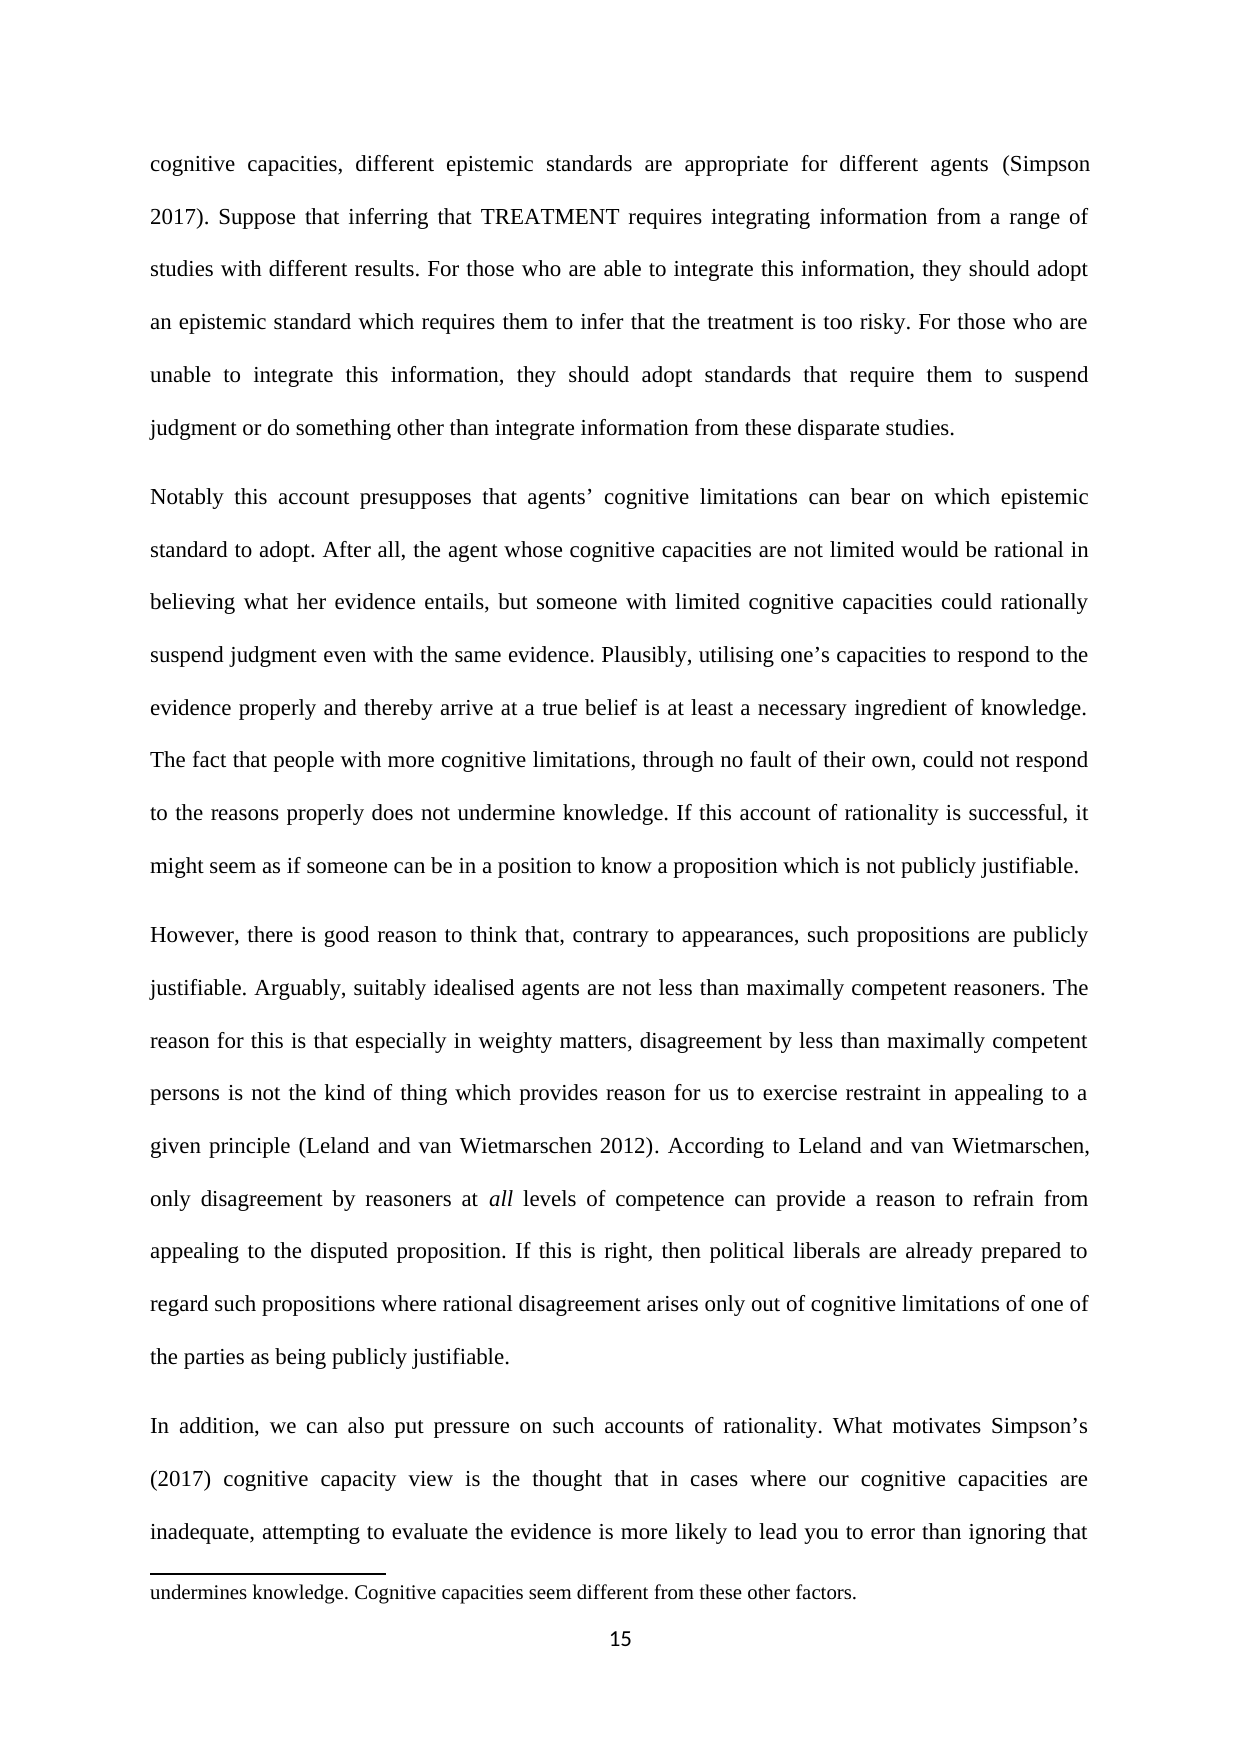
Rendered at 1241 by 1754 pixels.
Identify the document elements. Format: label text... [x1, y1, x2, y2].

text Notably this account presupposes that agents’ cognitive limitations can bear on which epistemic standard to adopt. After all, the agent whose cognitive capacities are not limited would be rational in believing what her evidence entails, but someone with limited cognitive capacities could rationally suspend judgment even with the same evidence. Plausibly, utilising one’s capacities to respond to the evidence properly and thereby arrive at a true belief is at least a necessary ingredient of knowledge. The fact that people with more cognitive limitations, through no fault of their own, could not respond to the reasons properly does not undermine knowledge. If this account of rationality is successful, it might seem as if someone can be in a position to know a proposition which is not publicly justifiable. [150, 483, 1090, 878]
text However, there is good reason to think that, contrary to appearances, such propositions are publicly justifiable. Arguably, suitably idealised agents are not less than maximally competent reasoners. The reason for this is that especially in weighty matters, disagreement by less than maximally competent persons is not the kind of thing which provides reason for us to exercise restraint in appealing to a given principle. According to Leland and van Wietmarschen, only disagreement by reasoners at all levels of competence can provide a reason to refrain from appealing to the disputed proposition. If this is right, then political liberals are already prepared to regard such propositions where rational disagreement arises only out of cognitive limitations of one of the parties as being publicly justifiable. [150, 921, 1090, 1369]
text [150, 1412, 1090, 1544]
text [150, 150, 1090, 440]
